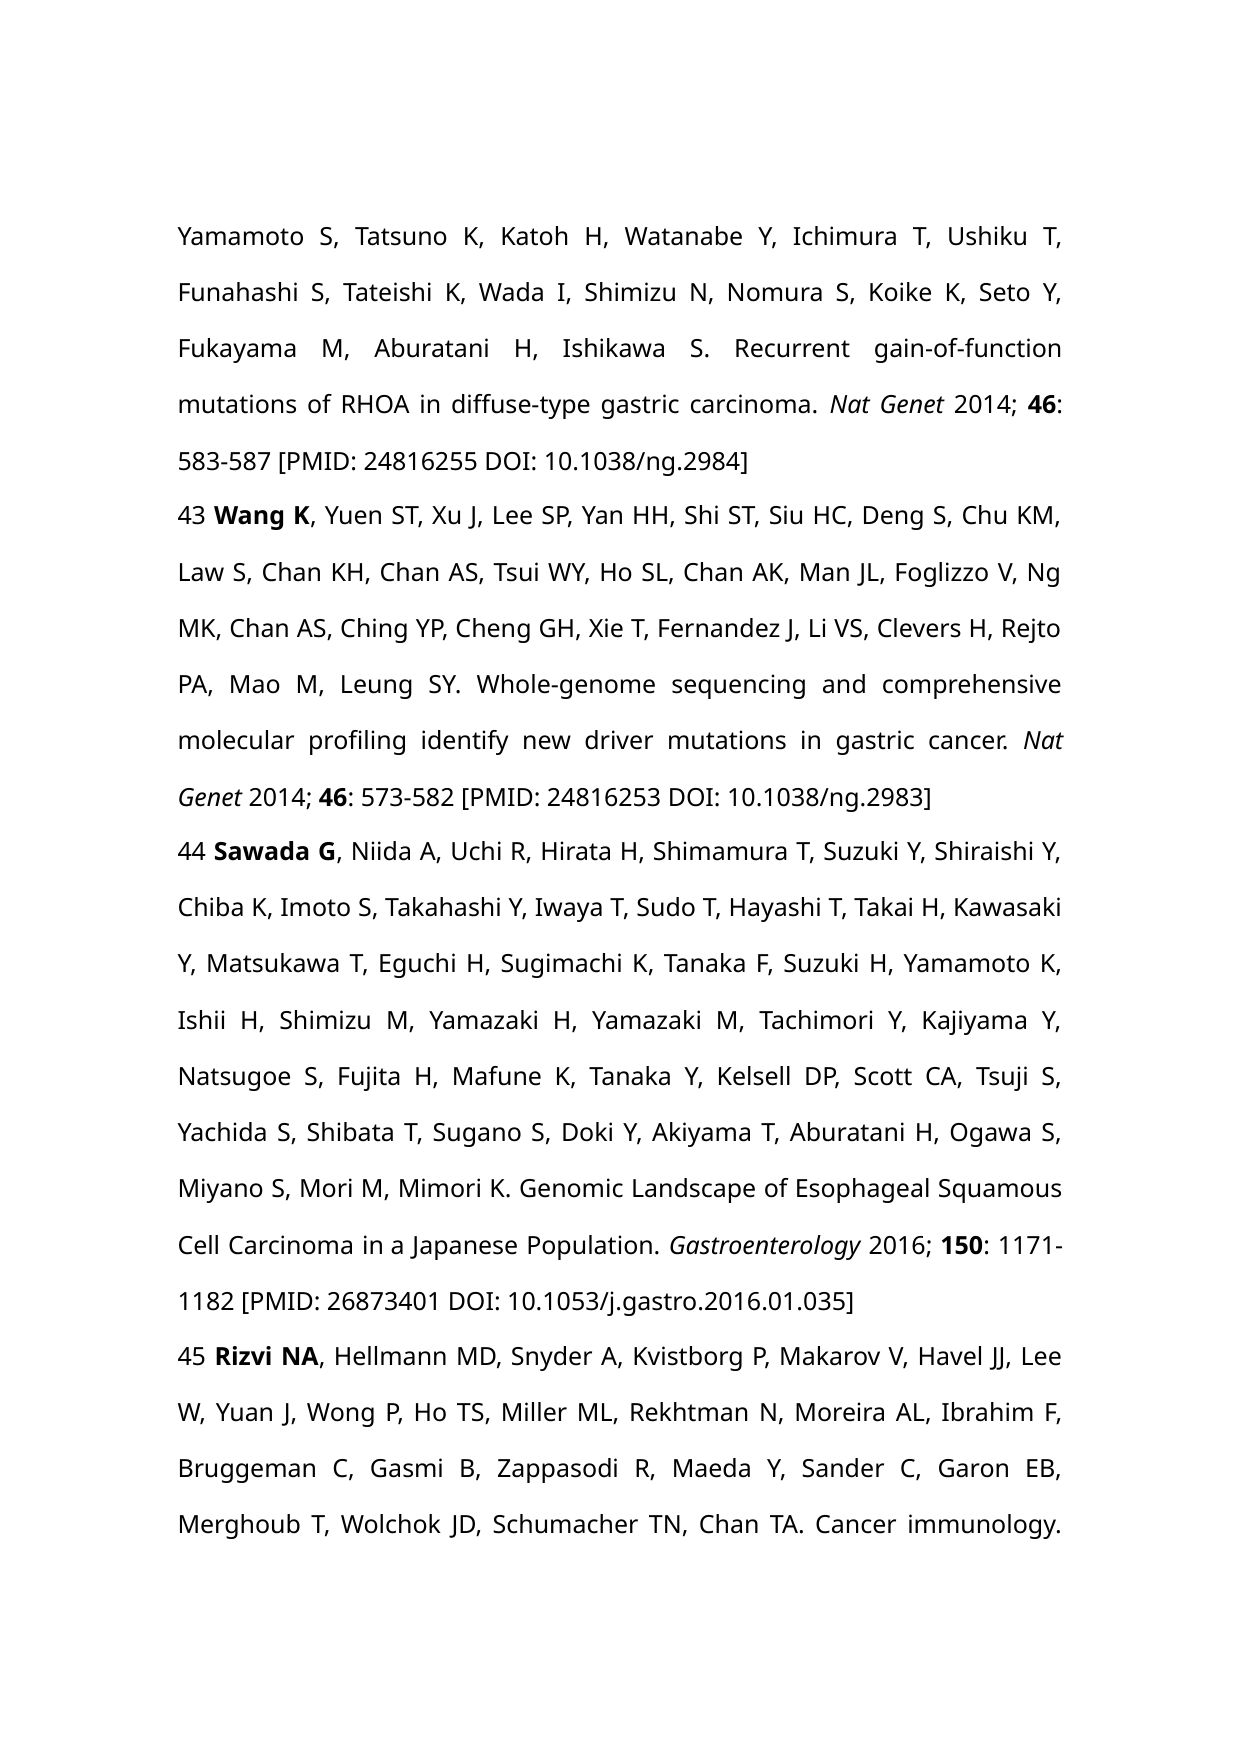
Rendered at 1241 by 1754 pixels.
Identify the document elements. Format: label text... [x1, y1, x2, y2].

text 44 Sawada G, Niida A, Uchi R, Hirata H, Shimamura T, Suzuki Y, Shiraishi Y, Chiba K, Imoto S, Takahashi Y, Iwaya T, Sudo T, Hayashi T, Takai H, Kawasaki Y, Matsukawa T, Eguchi H, Sugimachi K, Tanaka F, Suzuki H, Yamamoto K, Ishii H, Shimizu M, Yamazaki H, Yamazaki M, Tachimori Y, Kajiyama Y, Natsugoe S, Fujita H, Mafune K, Tanaka Y, Kelsell DP, Scott CA, Tsuji S, Yachida S, Shibata T, Sugano S, Doki Y, Akiyama T, Aburatani H, Ogawa S, Miyano S, Mori M, Mimori K. Genomic Landscape of Esophageal Squamous Cell Carcinoma in a Japanese Population. Gastroenterology 2016; 150: 1171-1182 [PMID: 26873401 DOI: 10.1053/j.gastro.2016.01.035] [177, 832, 1063, 1319]
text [177, 1336, 1063, 1543]
text 43 Wang K, Yuen ST, Xu J, Lee SP, Yan HH, Shi ST, Siu HC, Deng S, Chu KM, Law S, Chan KH, Chan AS, Tsui WY, Ho SL, Chan AK, Man JL, Foglizzo V, Ng MK, Chan AS, Ching YP, Cheng GH, Xie T, Fernandez J, Li VS, Clevers H, Rejto PA, Mao M, Leung SY. Whole-genome sequencing and comprehensive molecular profiling identify new driver mutations in gastric cancer. Nat Genet 2014; 46: 573-582 [PMID: 24816253 DOI: 10.1038/ng.2983] [177, 496, 1063, 815]
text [177, 217, 1063, 479]
